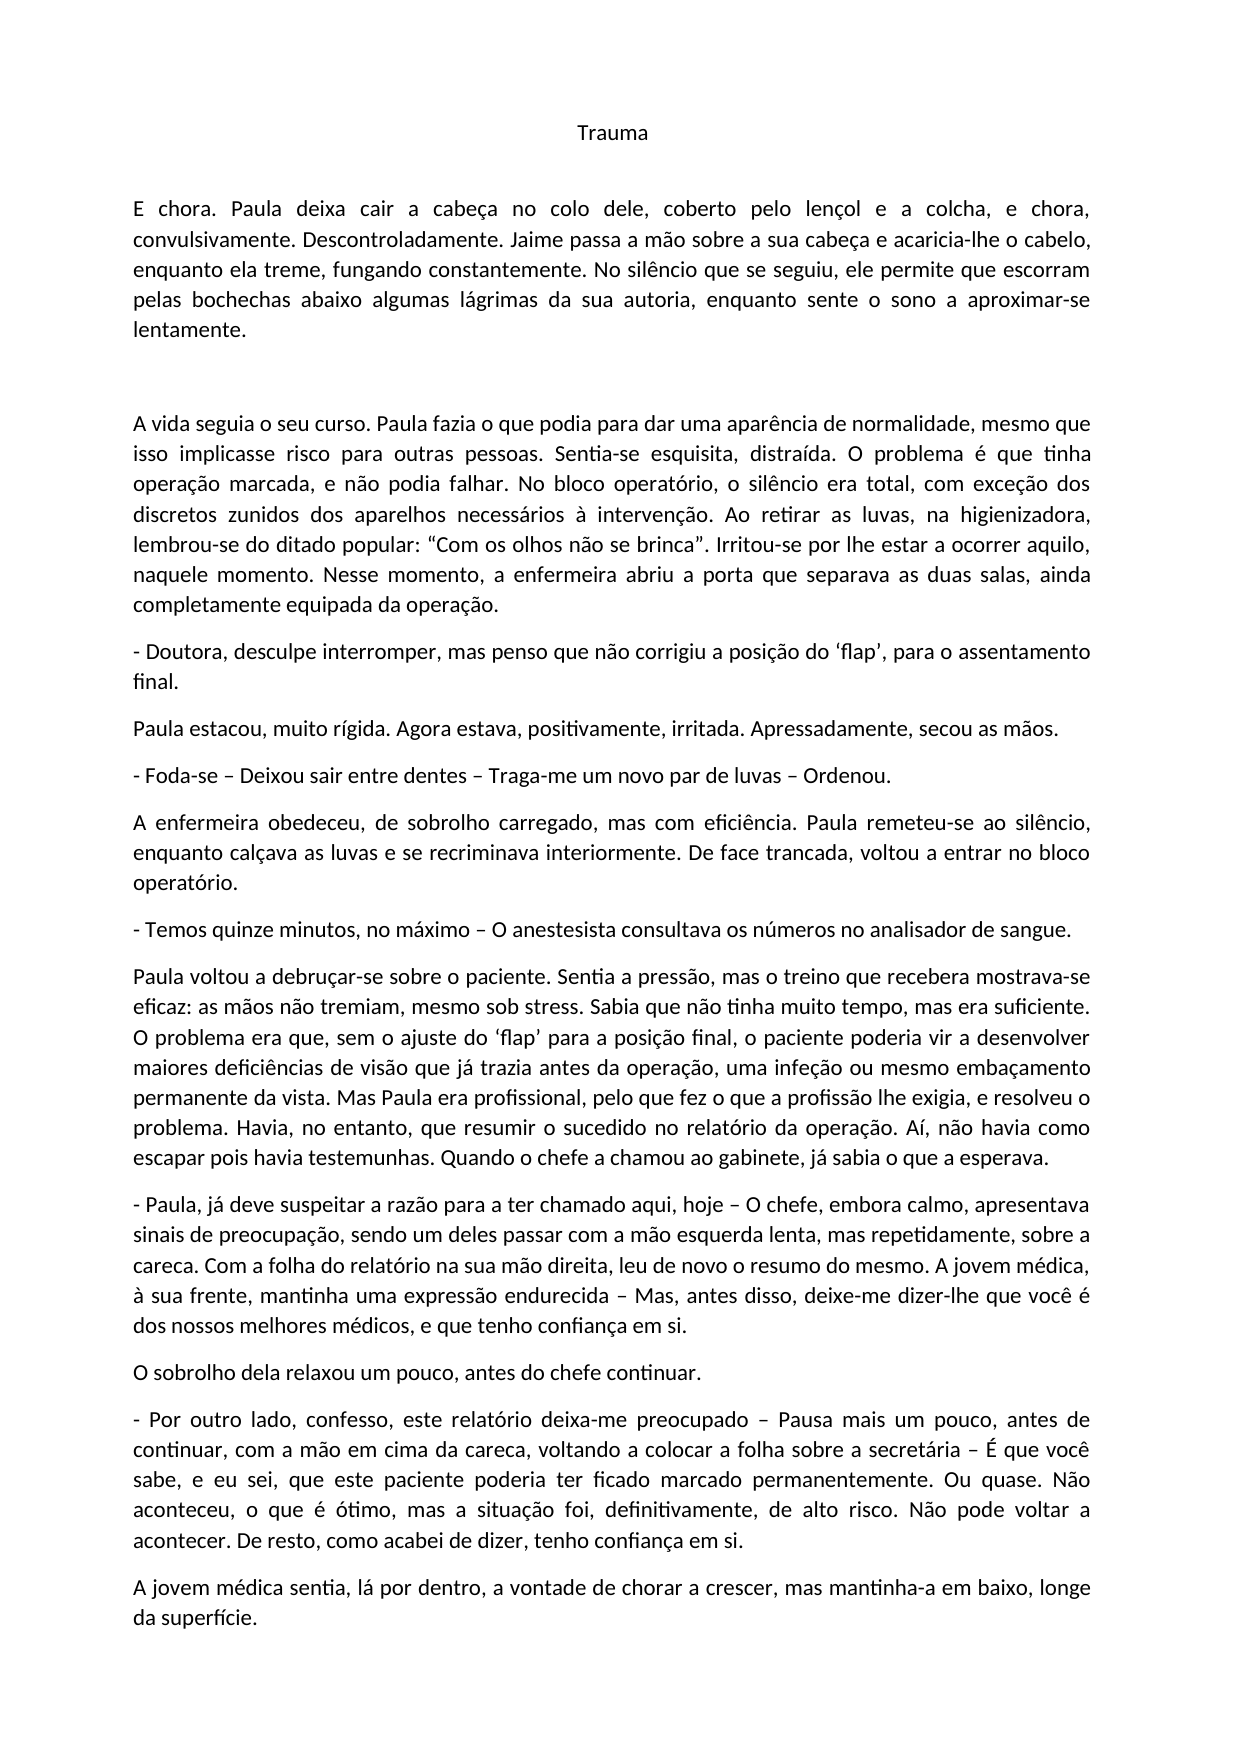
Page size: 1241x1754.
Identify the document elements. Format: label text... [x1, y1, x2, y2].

text A jovem médica sentia, lá por dentro, a vontade de chorar a crescer, mas mantinha-a em baixo, longe da superfície. [133, 1573, 1093, 1631]
text O sobrolho dela relaxou um pouco, antes do chefe continuar. [133, 1358, 1093, 1386]
text - Paula, já deve suspeitar a razão para a ter chamado aqui, hoje – O chefe, embora calmo, apresentava sinais de preocupação, sendo um deles passar com a mão esquerda lenta, mas repetidamente, sobre a careca. Com a folha do relatório na sua mão direita, leu de novo o resumo do mesmo. A jovem médica, à sua frente, mantinha uma expressão endurecida – Mas, antes disso, deixe-me dizer-lhe que você é dos nossos melhores médicos, e que tenho confiança em si. [133, 1190, 1093, 1339]
text E chora. Paula deixa cair a cabeça no colo dele, coberto pelo lençol e a colcha, e chora, convulsivamente. Descontroladamente. Jaime passa a mão sobre a sua cabeça e acaricia-lhe o cabelo, enquanto ela treme, fungando constantemente. No silêncio que se seguiu, ele permite que escorram pelas bochechas abaixo algumas lágrimas da sua autoria, enquanto sente o sono a aproximar-se lentamente. [133, 194, 1093, 343]
text A vida seguia o seu curso. Paula fazia o que podia para dar uma aparência de normalidade, mesmo que isso implicasse risco para outras pessoas. Sentia-se esquisita, distraída. O problema é que tinha operação marcada, e não podia falhar. No bloco operatório, o silêncio era total, com exceção dos discretos zunidos dos aparelhos necessários à intervenção. Ao retirar as luvas, na higienizadora, lembrou-se do ditado popular: “Com os olhos não se brinca”. Irritou-se por lhe estar a ocorrer aquilo, naquele momento. Nesse momento, a enfermeira abriu a porta que separava as duas salas, ainda completamente equipada da operação. [133, 409, 1093, 618]
text - Por outro lado, confesso, este relatório deixa-me preocupado – Pausa mais um pouco, antes de continuar, com a mão em cima da careca, voltando a colocar a folha sobre a secretária – É que você sabe, e eu sei, que este paciente poderia ter ficado marcado permanentemente. Ou quase. Não aconteceu, o que é ótimo, mas a situação foi, definitivamente, de alto risco. Não pode voltar a acontecer. De resto, como acabei de dizer, tenho confiança em si. [133, 1405, 1093, 1554]
text - Doutora, desculpe interromper, mas penso que não corrigiu a posição do ‘flap’, para o assentamento final. [133, 637, 1093, 695]
text Paula estacou, muito rígida. Agora estava, positivamente, irritada. Apressadamente, secou as mãos. [133, 714, 1093, 742]
text A enfermeira obedeceu, de sobrolho carregado, mas com eficiência. Paula remeteu-se ao silêncio, enquanto calçava as luvas e se recriminava interiormente. De face trancada, voltou a entrar no bloco operatório. [133, 808, 1093, 896]
text - Foda-se – Deixou sair entre dentes – Traga-me um novo par de luvas – Ordenou. [133, 761, 1093, 789]
text - Temos quinze minutos, no máximo – O anestesista consultava os números no analisador de sangue. [133, 915, 1093, 943]
text Paula voltou a debruçar-se sobre o paciente. Sentia a pressão, mas o treino que recebera mostrava-se eficaz: as mãos não tremiam, mesmo sob stress. Sabia que não tinha muito tempo, mas era suficiente. O problema era que, sem o ajuste do ‘flap’ para a posição final, o paciente poderia vir a desenvolver maiores deficiências de visão que já trazia antes da operação, uma infeção ou mesmo embaçamento permanente da vista. Mas Paula era profissional, pelo que fez o que a profissão lhe exigia, e resolveu o problema. Havia, no entanto, que resumir o sucedido no relatório da operação. Aí, não havia como escapar pois havia testemunhas. Quando o chefe a chamou ao gabinete, já sabia o que a esperava. [133, 962, 1093, 1171]
